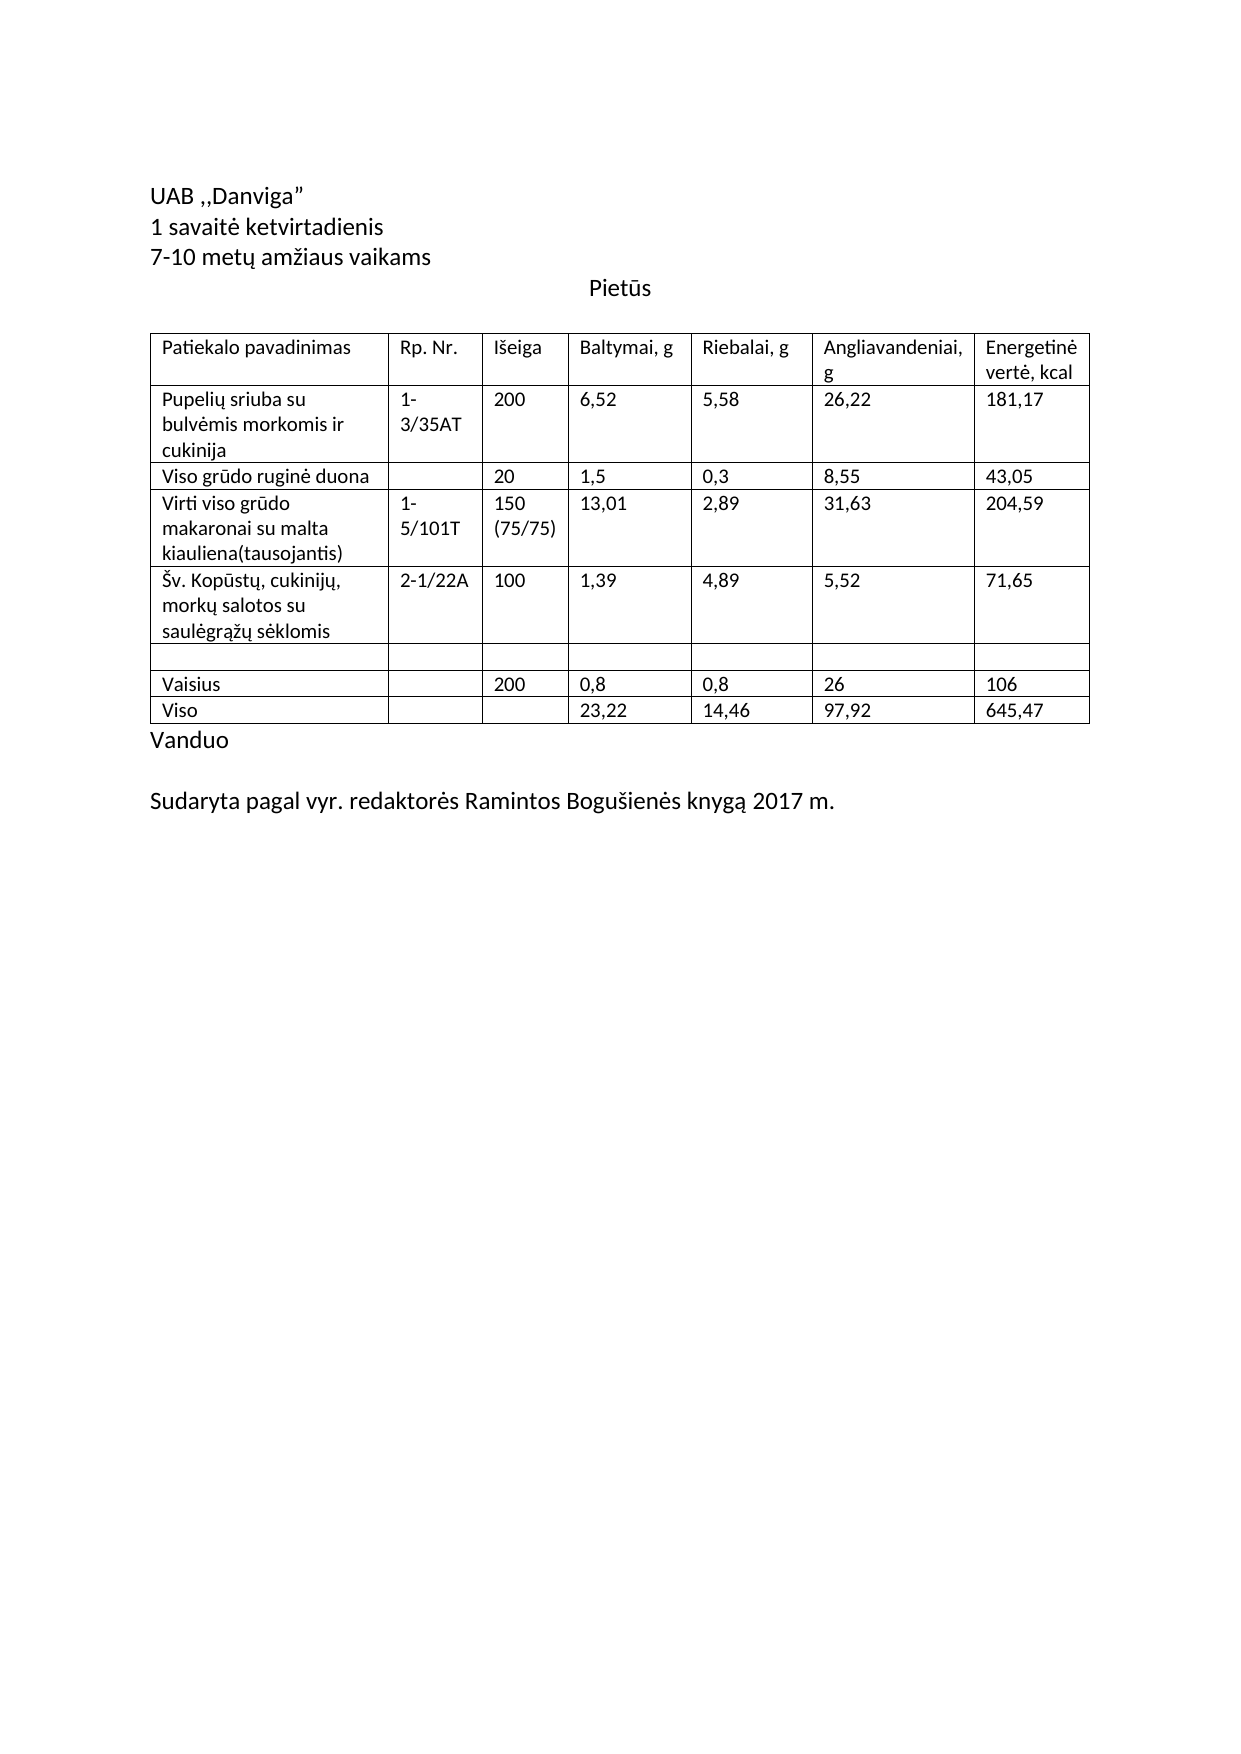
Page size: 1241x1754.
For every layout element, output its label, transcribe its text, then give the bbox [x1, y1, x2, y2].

table_cell Viso grūdo ruginė duona [151, 463, 388, 489]
table_header Patiekalo pavadinimas [151, 334, 388, 385]
table_cell 200 [483, 386, 568, 462]
table_cell 13,01 [569, 490, 691, 566]
table_cell [975, 644, 1089, 670]
table_cell 106 [975, 671, 1089, 696]
table_cell 5,52 [813, 567, 974, 643]
table_cell Viso [151, 697, 388, 723]
table_header Energetinė vertė, kcal [975, 334, 1089, 385]
table_cell 26 [813, 671, 974, 696]
table_cell [389, 697, 482, 723]
text Pietūs [150, 272, 1090, 303]
text 7-10 metų amžiaus vaikams [150, 242, 1090, 272]
table_cell [151, 644, 388, 670]
table_cell [569, 644, 691, 670]
text Sudaryta pagal vyr. redaktorės Ramintos Bogušienės knygą 2017 m. [150, 785, 1090, 815]
table_cell 0,8 [569, 671, 691, 696]
table_cell 20 [483, 463, 568, 489]
table_header Riebalai, g [692, 334, 812, 385]
table_cell 23,22 [569, 697, 691, 723]
table_cell 8,55 [813, 463, 974, 489]
table_cell 5,58 [692, 386, 812, 462]
table_cell [483, 644, 568, 670]
table_cell 150 (75/75) [483, 490, 568, 566]
table_header Baltymai, g [569, 334, 691, 385]
table_cell 43,05 [975, 463, 1089, 489]
text 1 savaitė ketvirtadienis [150, 211, 1090, 242]
table_cell 204,59 [975, 490, 1089, 566]
table_cell 2-1/22A [389, 567, 482, 643]
table_cell 100 [483, 567, 568, 643]
table_cell 14,46 [692, 697, 812, 723]
table_cell 200 [483, 671, 568, 696]
table_cell 1-3/35AT [389, 386, 482, 462]
table_cell [813, 644, 974, 670]
table_header Išeiga [483, 334, 568, 385]
table_header Rp. Nr. [389, 334, 482, 385]
table_cell 1,39 [569, 567, 691, 643]
table_cell Šv. Kopūstų, cukinijų, morkų salotos su saulėgrąžų sėklomis [151, 567, 388, 643]
table_cell [483, 697, 568, 723]
table_cell 2,89 [692, 490, 812, 566]
table_cell [389, 671, 482, 696]
table_cell 71,65 [975, 567, 1089, 643]
table_cell 1,5 [569, 463, 691, 489]
table_cell 97,92 [813, 697, 974, 723]
table_cell Virti viso grūdo makaronai su malta kiauliena(tausojantis) [151, 490, 388, 566]
table_cell 0,8 [692, 671, 812, 696]
table_cell Pupelių sriuba su bulvėmis morkomis ir cukinija [151, 386, 388, 462]
table_cell 181,17 [975, 386, 1089, 462]
text Vanduo [150, 724, 1090, 754]
table_cell 645,47 [975, 697, 1089, 723]
table_header Angliavandeniai, g [813, 334, 974, 385]
table_cell 4,89 [692, 567, 812, 643]
table_cell 31,63 [813, 490, 974, 566]
table_cell 26,22 [813, 386, 974, 462]
table_cell [692, 644, 812, 670]
table_cell Vaisius [151, 671, 388, 696]
text UAB ,,Danviga” [150, 181, 1090, 211]
table_cell 1-5/101T [389, 490, 482, 566]
table_cell [389, 463, 482, 489]
table_cell [389, 644, 482, 670]
table_cell 6,52 [569, 386, 691, 462]
table_cell 0,3 [692, 463, 812, 489]
